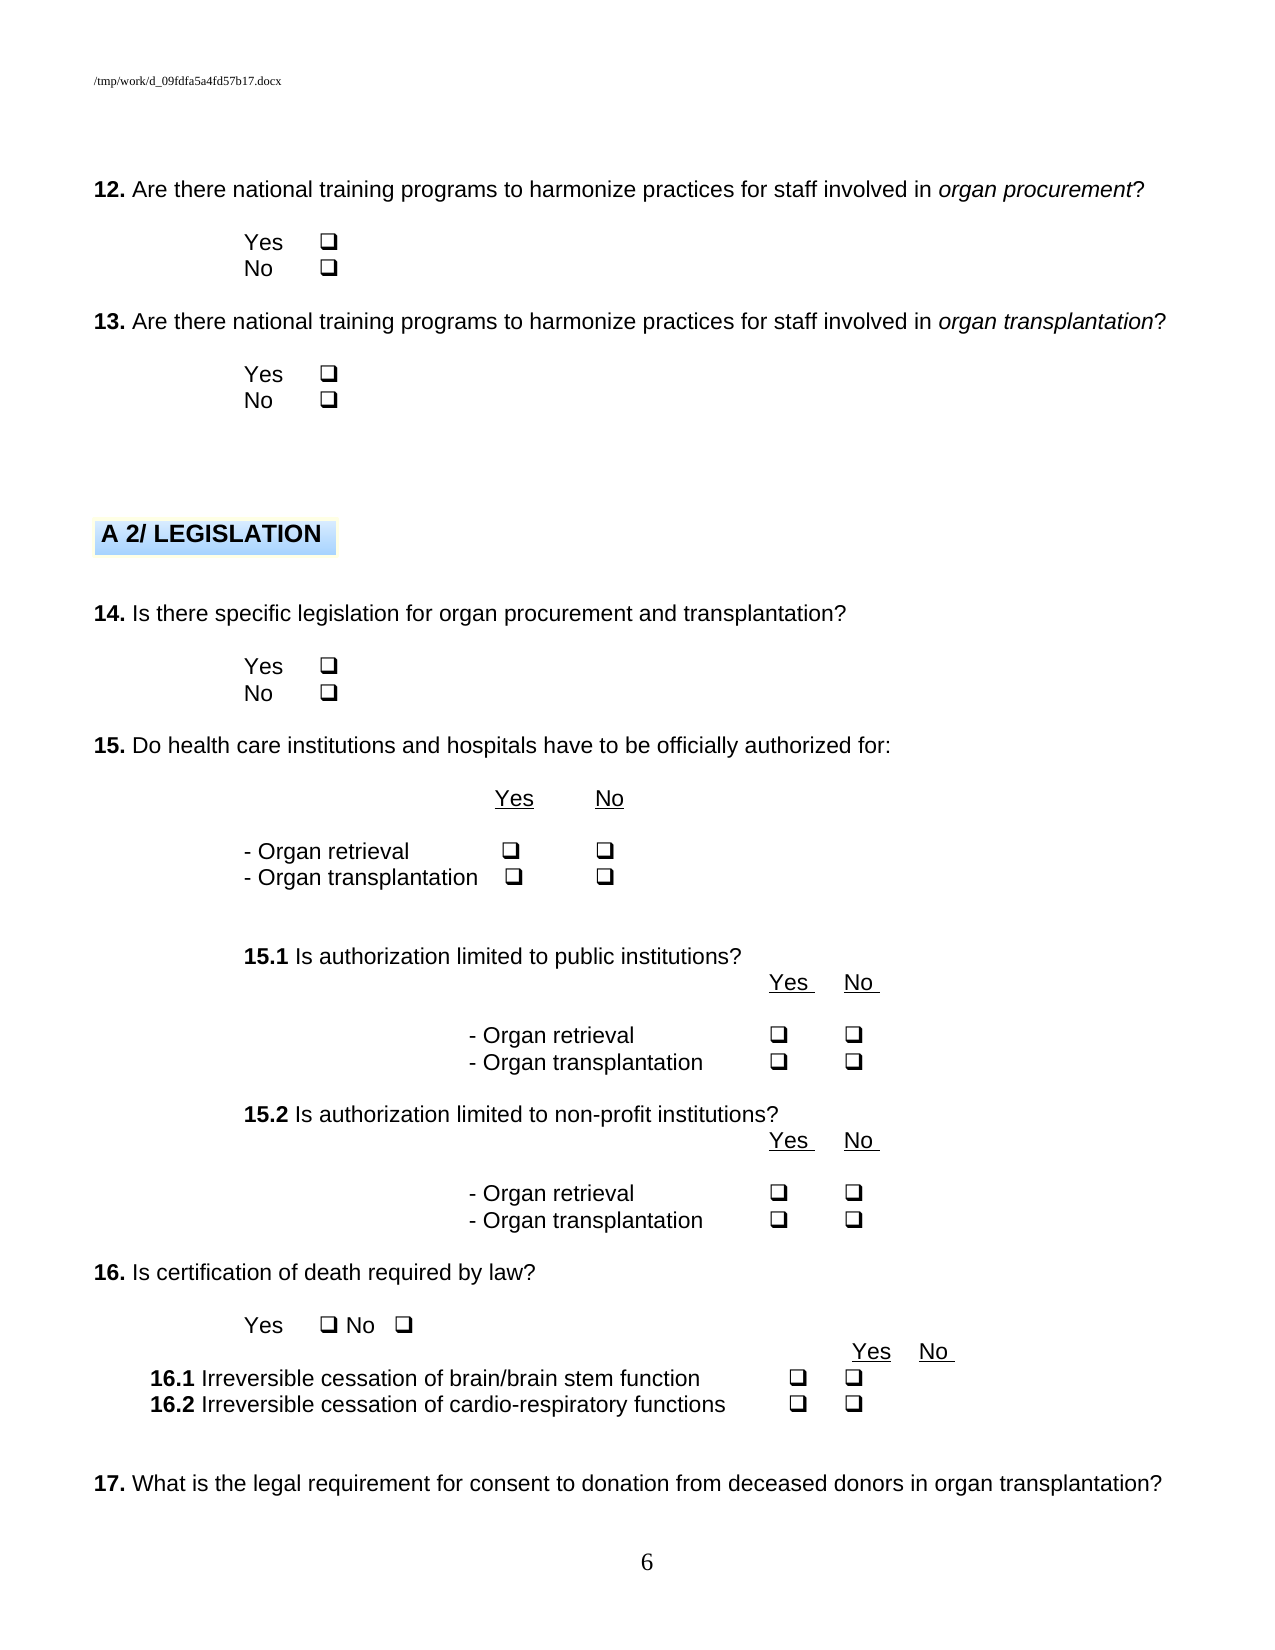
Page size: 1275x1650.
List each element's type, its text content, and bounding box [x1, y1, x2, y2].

text - Organ retrieval [94, 838, 1200, 864]
text 12. Are there national training programs to harmonize practices for staff involved in organ procurement? [94, 176, 1200, 203]
text 15.2 Is authorization limited to non-profit institutions? [94, 1101, 1200, 1127]
text Yes No [694, 1127, 1200, 1154]
text Yes No [694, 969, 1200, 996]
text No [169, 387, 1200, 413]
text Yes [169, 361, 1200, 387]
text 17. What is the legal requirement for consent to donation from deceased donors in organ transplantation? [94, 1470, 1200, 1496]
text 14. Is there specific legislation for organ procurement and transplantation? [94, 600, 1200, 627]
text - Organ transplantation [319, 1048, 1200, 1075]
text 16. Is certification of death required by law? [94, 1259, 1200, 1286]
text 15. Do health care institutions and hospitals have to be officially authorized for: [94, 732, 1200, 758]
text - Organ retrieval [319, 1180, 1200, 1207]
text No [169, 679, 1200, 706]
text No [169, 255, 1200, 282]
text - Organ transplantation [94, 864, 1200, 890]
text - Organ retrieval [319, 1022, 1200, 1048]
text Yes No [169, 1312, 1200, 1338]
text - Organ transplantation [319, 1207, 1200, 1233]
text 16.1 Irreversible cessation of brain/brain stem function [150, 1365, 1200, 1391]
text 15.1 Is authorization limited to public institutions? [94, 943, 1200, 969]
text 16.2 Irreversible cessation of cardio-respiratory functions [150, 1391, 1200, 1417]
text Yes No [731, 1338, 1200, 1365]
text Yes [169, 229, 1200, 255]
text 13. Are there national training programs to harmonize practices for staff involved in organ transplantation? [94, 308, 1200, 334]
text Yes No [94, 785, 1200, 811]
text Yes [169, 653, 1200, 679]
text A 2/ LEGISLATION [94, 519, 1200, 548]
